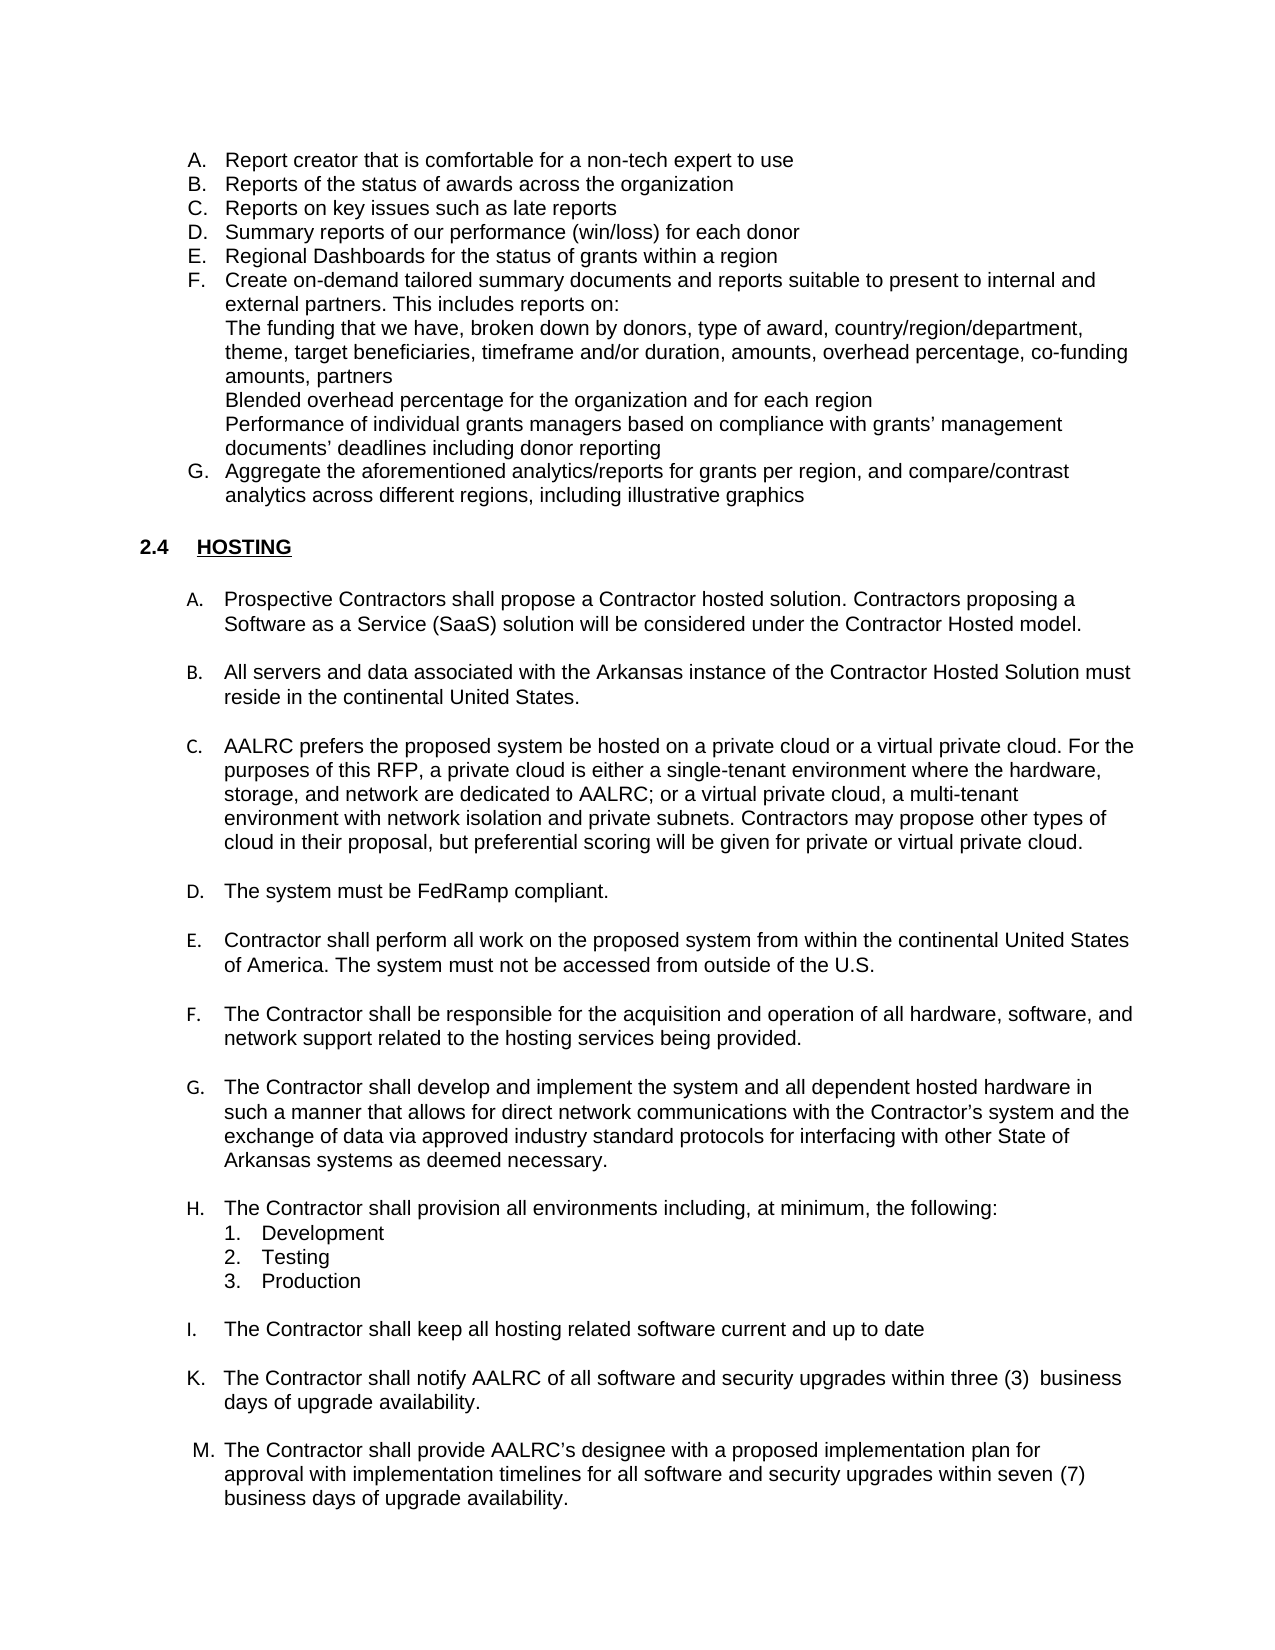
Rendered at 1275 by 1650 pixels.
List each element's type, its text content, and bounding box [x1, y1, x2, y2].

subtitle Regional Dashboards for the status of grants within a region [187, 244, 1137, 268]
list AALRC prefers the proposed system be hosted on a private cloud or a virtual private cloud. For the purposes of this RFP, a private cloud is either a single-tenant environment where the hardware, storage, and network are dedicated to AALRC; or a virtual private cloud, a multi-tenant environment with network isolation and private subnets. Contractors may propose other types of cloud in their proposal, but preferential scoring will be given for private or virtual private cloud. [186, 733, 1137, 854]
text K. The Contractor shall notify AALRC of all software and security upgrades within three (3) business days of upgrade availability. [186, 1366, 1137, 1414]
subtitle Blended overhead percentage for the organization and for each region [225, 387, 1137, 411]
list All servers and data associated with the Arkansas instance of the Contractor Hosted Solution must reside in the continental United States. [186, 659, 1137, 709]
subtitle Aggregate the aforementioned analytics/reports for grants per region, and compare/contrast analytics across different regions, including illustrative graphics [187, 459, 1137, 507]
list Contractor shall perform all work on the proposed system from within the continental United States of America. The system must not be accessed from outside of the U.S. [186, 927, 1137, 977]
list The Contractor shall provision all environments including, at minimum, the following: [186, 1195, 1137, 1221]
list Development [224, 1221, 1137, 1245]
subtitle Performance of individual grants managers based on compliance with grants’ management documents’ deadlines including donor reporting [225, 411, 1137, 459]
list The Contractor shall be responsible for the acquisition and operation of all hardware, software, and network support related to the hosting services being provided. [186, 1001, 1137, 1050]
subtitle Summary reports of our performance (win/loss) for each donor [187, 220, 1137, 244]
list The Contractor shall keep all hosting related software current and up to date [186, 1317, 1137, 1342]
list The system must be FedRamp compliant. [186, 878, 1137, 903]
subtitle Create on-demand tailored summary documents and reports suitable to present to internal and external partners. This includes reports on: [187, 268, 1137, 316]
subtitle Reports of the status of awards across the organization [187, 172, 1137, 196]
subtitle Report creator that is comfortable for a non-tech expert to use [187, 148, 1137, 172]
list Production [224, 1269, 1137, 1293]
list Testing [224, 1245, 1137, 1269]
subtitle Reports on key issues such as late reports [187, 196, 1137, 220]
list HOSTING [139, 535, 1137, 559]
subtitle The funding that we have, broken down by donors, type of award, country/region/department, theme, target beneficiaries, timeframe and/or duration, amounts, overhead percentage, co-funding amounts, partners [225, 316, 1137, 387]
list The Contractor shall develop and implement the system and all dependent hosted hardware in such a manner that allows for direct network communications with the Contractor’s system and the exchange of data via approved industry standard protocols for interfacing with other State of Arkansas systems as deemed necessary. [186, 1074, 1137, 1171]
list Prospective Contractors shall propose a Contractor hosted solution. Contractors proposing a Software as a Service (SaaS) solution will be considered under the Contractor Hosted model. [186, 586, 1137, 636]
text M. The Contractor shall provide AALRC’s designee with a proposed implementation plan for approval with implementation timelines for all software and security upgrades within seven (7) business days of upgrade availability. [186, 1438, 1137, 1510]
